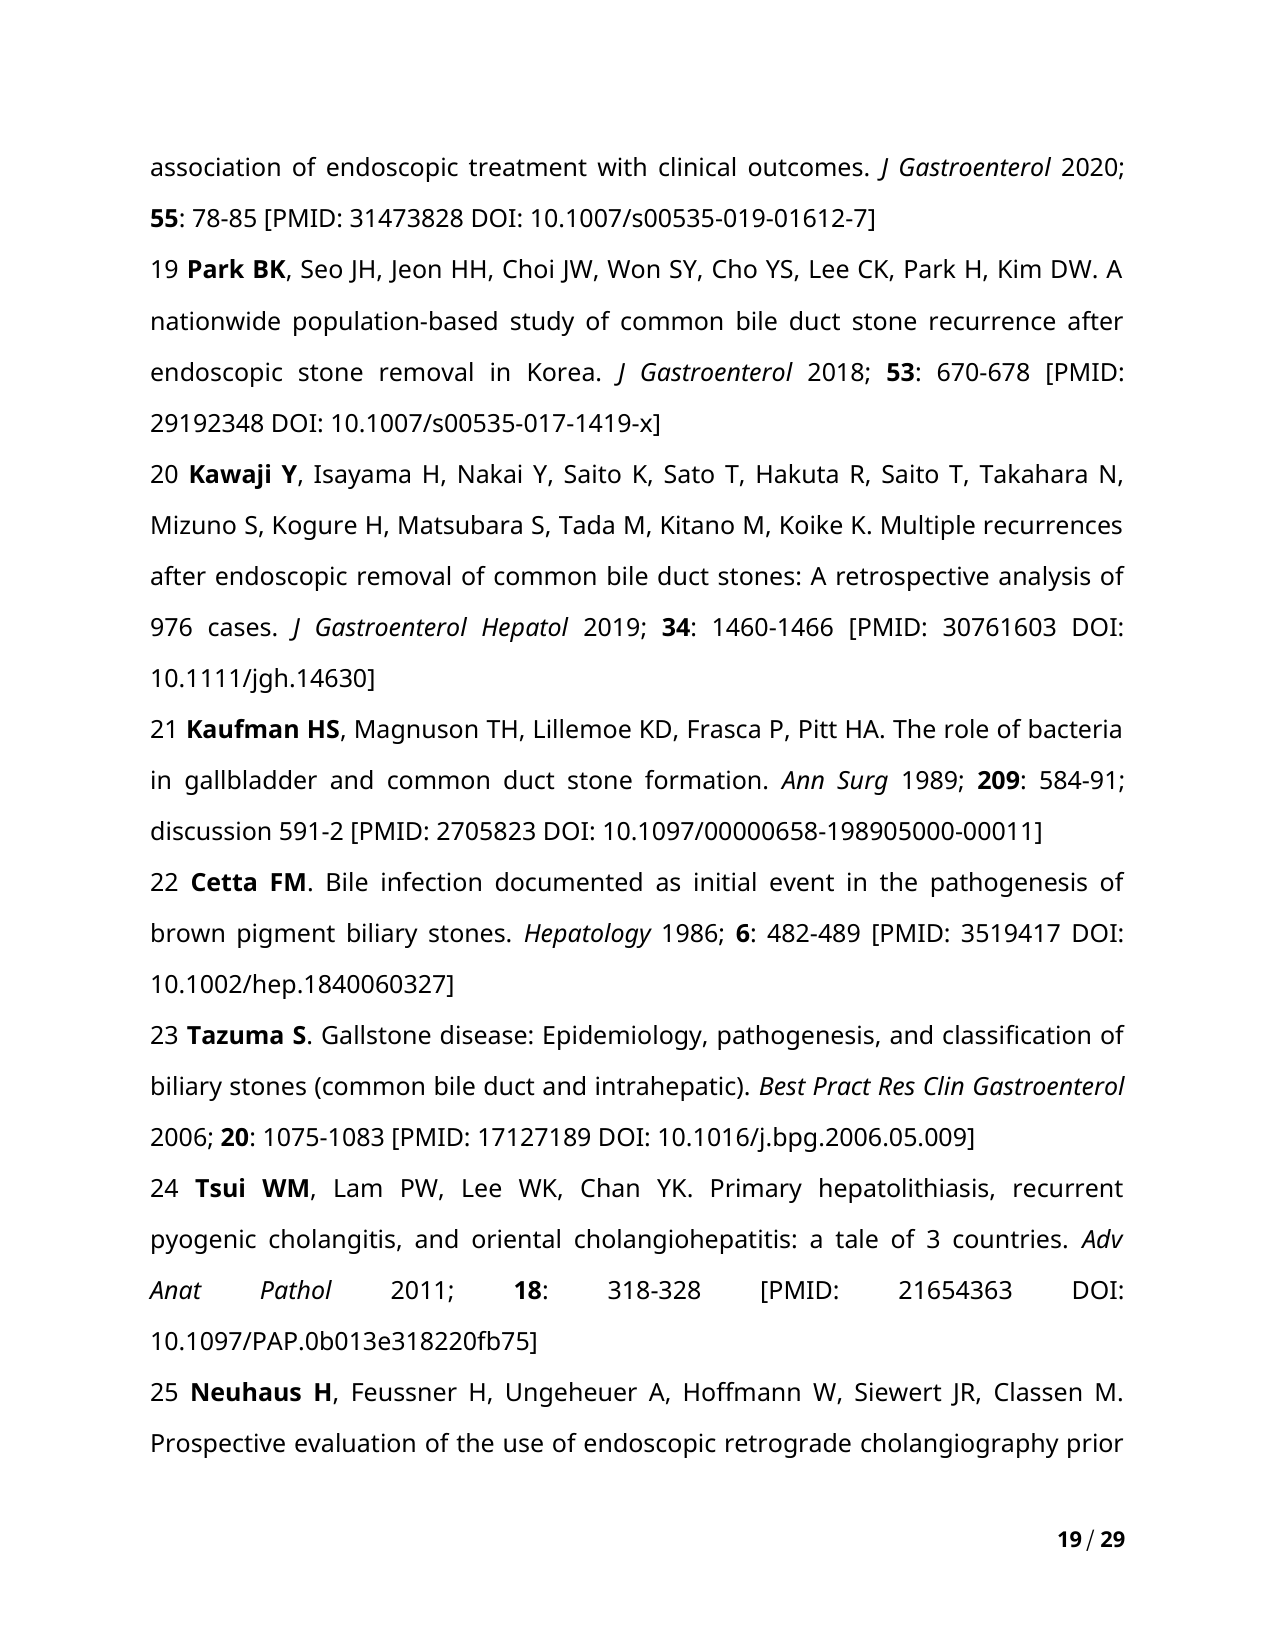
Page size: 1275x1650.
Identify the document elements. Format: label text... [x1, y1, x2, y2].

text 24 Tsui WM, Lam PW, Lee WK, Chan YK. Primary hepatolithiasis, recurrent pyogenic cholangitis, and oriental cholangiohepatitis: a tale of 3 countries. Adv Anat Pathol 2011; 18: 318-328 [PMID: 21654363 DOI: 10.1097/PAP.0b013e318220fb75] [150, 1171, 1125, 1358]
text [150, 150, 1125, 235]
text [150, 1375, 1125, 1460]
text 23 Tazuma S. Gallstone disease: Epidemiology, pathogenesis, and classification of biliary stones (common bile duct and intrahepatic). Best Pract Res Clin Gastroenterol 2006; 20: 1075-1083 [PMID: 17127189 DOI: 10.1016/j.bpg.2006.05.009] [150, 1018, 1125, 1154]
text 22 Cetta FM. Bile infection documented as initial event in the pathogenesis of brown pigment biliary stones. Hepatology 1986; 6: 482-489 [PMID: 3519417 DOI: 10.1002/hep.1840060327] [150, 864, 1125, 1001]
text 19 Park BK, Seo JH, Jeon HH, Choi JW, Won SY, Cho YS, Lee CK, Park H, Kim DW. A nationwide population-based study of common bile duct stone recurrence after endoscopic stone removal in Korea. J Gastroenterol 2018; 53: 670-678 [PMID: 29192348 DOI: 10.1007/s00535-017-1419-x] [150, 252, 1125, 439]
text 21 Kaufman HS, Magnuson TH, Lillemoe KD, Frasca P, Pitt HA. The role of bacteria in gallbladder and common duct stone formation. Ann Surg 1989; 209: 584-91; discussion 591-2 [PMID: 2705823 DOI: 10.1097/00000658-198905000-00011] [150, 711, 1125, 848]
text 20 Kawaji Y, Isayama H, Nakai Y, Saito K, Sato T, Hakuta R, Saito T, Takahara N, Mizuno S, Kogure H, Matsubara S, Tada M, Kitano M, Koike K. Multiple recurrences after endoscopic removal of common bile duct stones: A retrospective analysis of 976 cases. J Gastroenterol Hepatol 2019; 34: 1460-1466 [PMID: 30761603 DOI: 10.1111/jgh.14630] [150, 456, 1125, 694]
